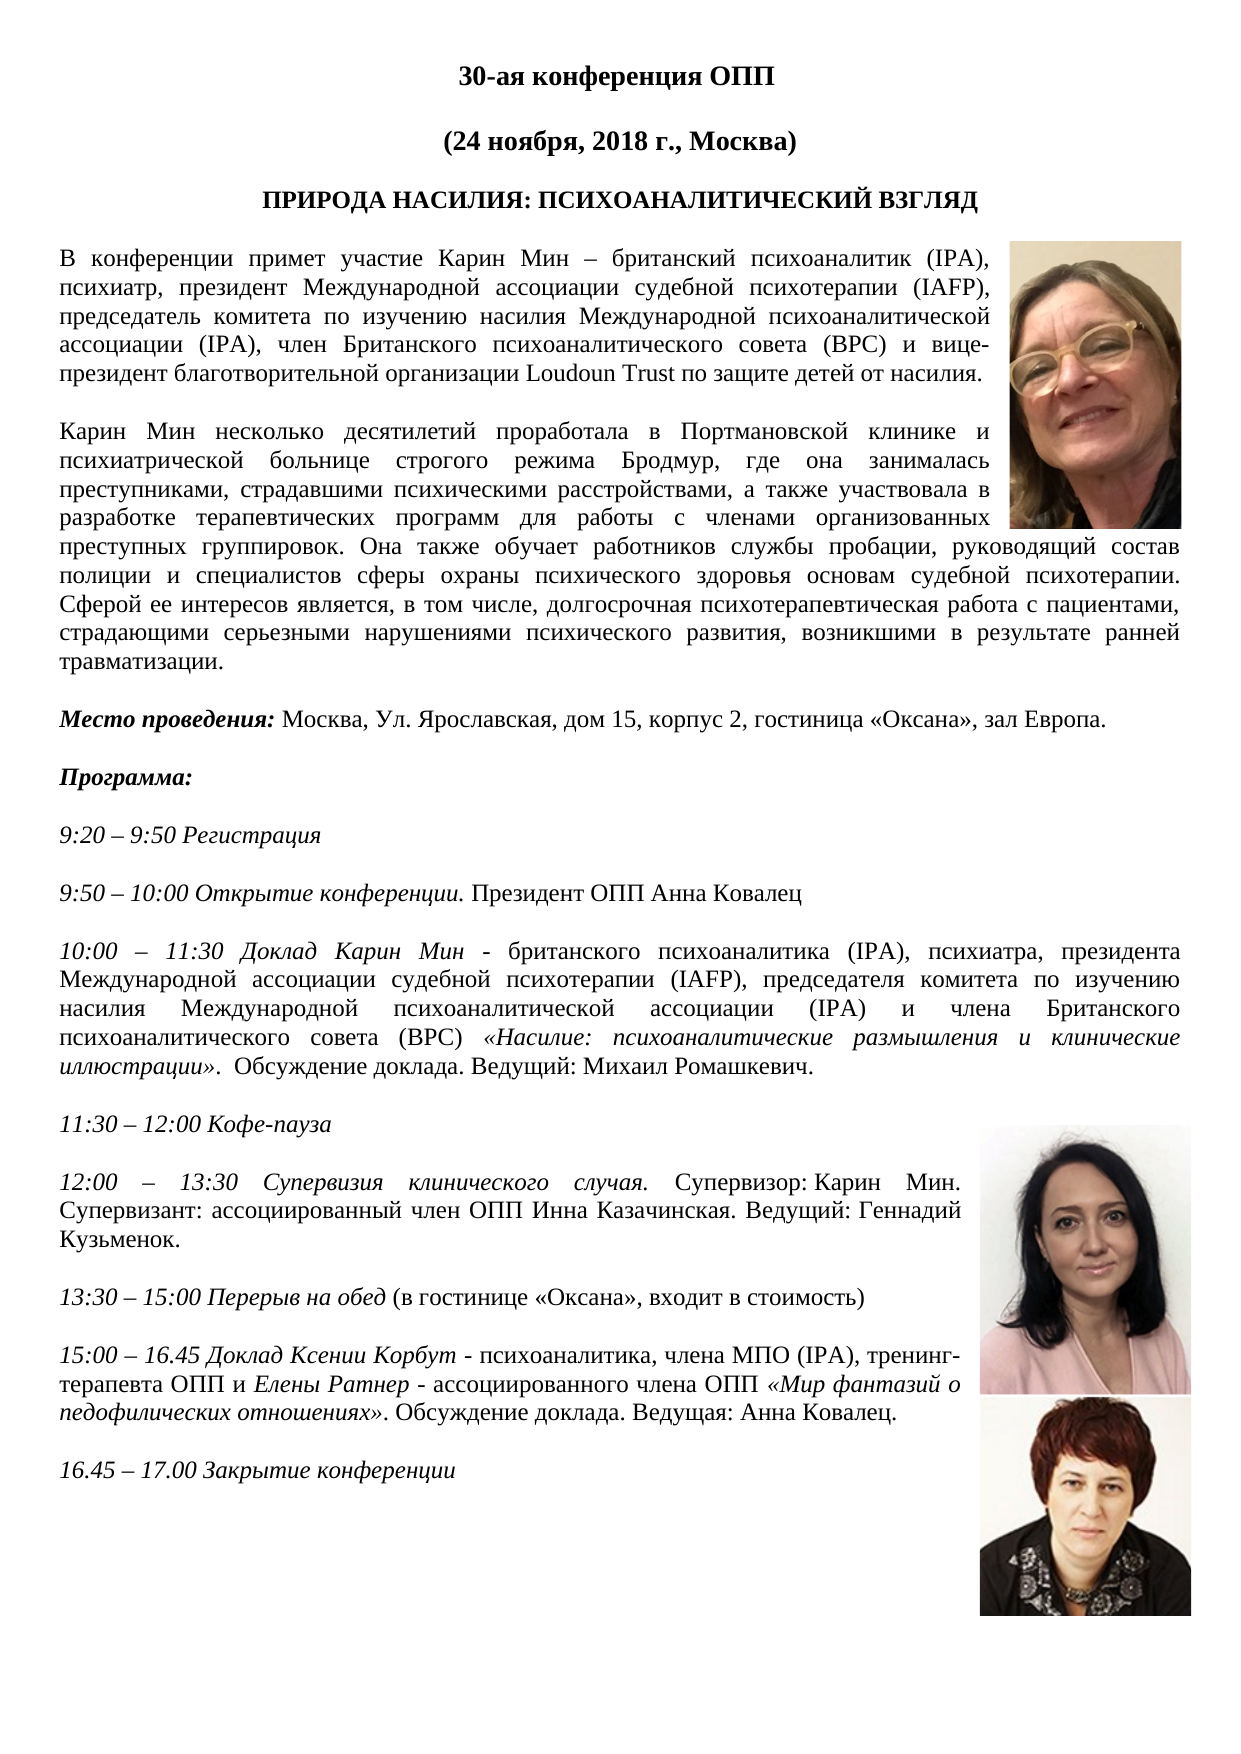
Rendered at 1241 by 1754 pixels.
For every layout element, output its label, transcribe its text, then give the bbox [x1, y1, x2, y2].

text 15:00 – 16.45 Доклад Ксении Корбут - психоаналитика, члена МПО (IPA), тренинг-терапевта ОПП и Елены Ратнер - ассоциированного члена ОПП «Мир фантазий о педофилических отношениях». Обсуждение доклада. Ведущая: Анна Ковалец. [59, 1340, 979, 1426]
text 11:30 – 12:00 Кофе-пауза [59, 1109, 1181, 1137]
text 12:00 – 13:30 Супервизия клинического случая. Супервизор: Карин Мин. Супервизант: ассоциированный член ОПП Инна Казачинская. Ведущий: Геннадий Кузьменок. [59, 1167, 979, 1253]
text Место проведения: Москва, Ул. Ярославская, дом 15, корпус 2, гостиница «Оксана», зал Европа. [59, 704, 1181, 733]
text ПРИРОДА НАСИЛИЯ: ПСИХОАНАЛИТИЧЕСКИЙ ВЗГЛЯД [59, 185, 1181, 214]
picture [979, 1125, 1192, 1616]
text 9:20 – 9:50 Регистрация [59, 820, 1181, 849]
text В конференции примет участие Карин Мин – британский психоаналитик (IPA), психиатр, президент Международной ассоциации судебной психотерапии (IAFP), председатель комитета по изучению насилия Международной психоаналитической ассоциации (IPA), член Британского психоаналитического совета (BPC) и вице-президент благотворительной организации Loudoun Trust по защите детей от насилия. [59, 243, 1009, 387]
picture [1009, 241, 1182, 526]
text Карин Мин несколько десятилетий проработала в Портмановской клинике и психиатрической больнице строгого режима Бродмур, где она занималась преступниками, страдавшими психическими расстройствами, а также участвовала в разработке терапевтических программ для работы с членами организованных преступных группировок. Она также обучает работников службы пробации, руководящий состав полиции и специалистов сферы охраны психического здоровья основам судебной психотерапии. Сферой ее интересов является, в том числе, долгосрочная психотерапевтическая работа с пациентами, страдающими серьезными нарушениями психического развития, возникшими в результате ранней травматизации. [59, 416, 1181, 675]
text 9:50 – 10:00 Открытие конференции. Президент ОПП Анна Ковалец [59, 878, 1181, 907]
text 13:30 – 15:00 Перерыв на обед (в гостинице «Оксана», входит в стоимость) [59, 1282, 979, 1311]
text 30-ая конференция ОПП (24 ноября, 2018 г., Москва) [59, 59, 1181, 156]
text 10:00 – 11:30 Доклад Карин Мин - британского психоаналитика (IPA), психиатра, президента Международной ассоциации судебной психотерапии (IAFP), председателя комитета по изучению насилия Международной психоаналитической ассоциации (IPA) и члена Британского психоаналитического совета (BPC) «Насилие: психоаналитические размышления и клинические иллюстрации». Обсуждение доклада. Ведущий: Михаил Ромашкевич. [59, 936, 1181, 1079]
text 16.45 – 17.00 Закрытие конференции [59, 1455, 979, 1484]
text Программа: [59, 762, 1181, 791]
